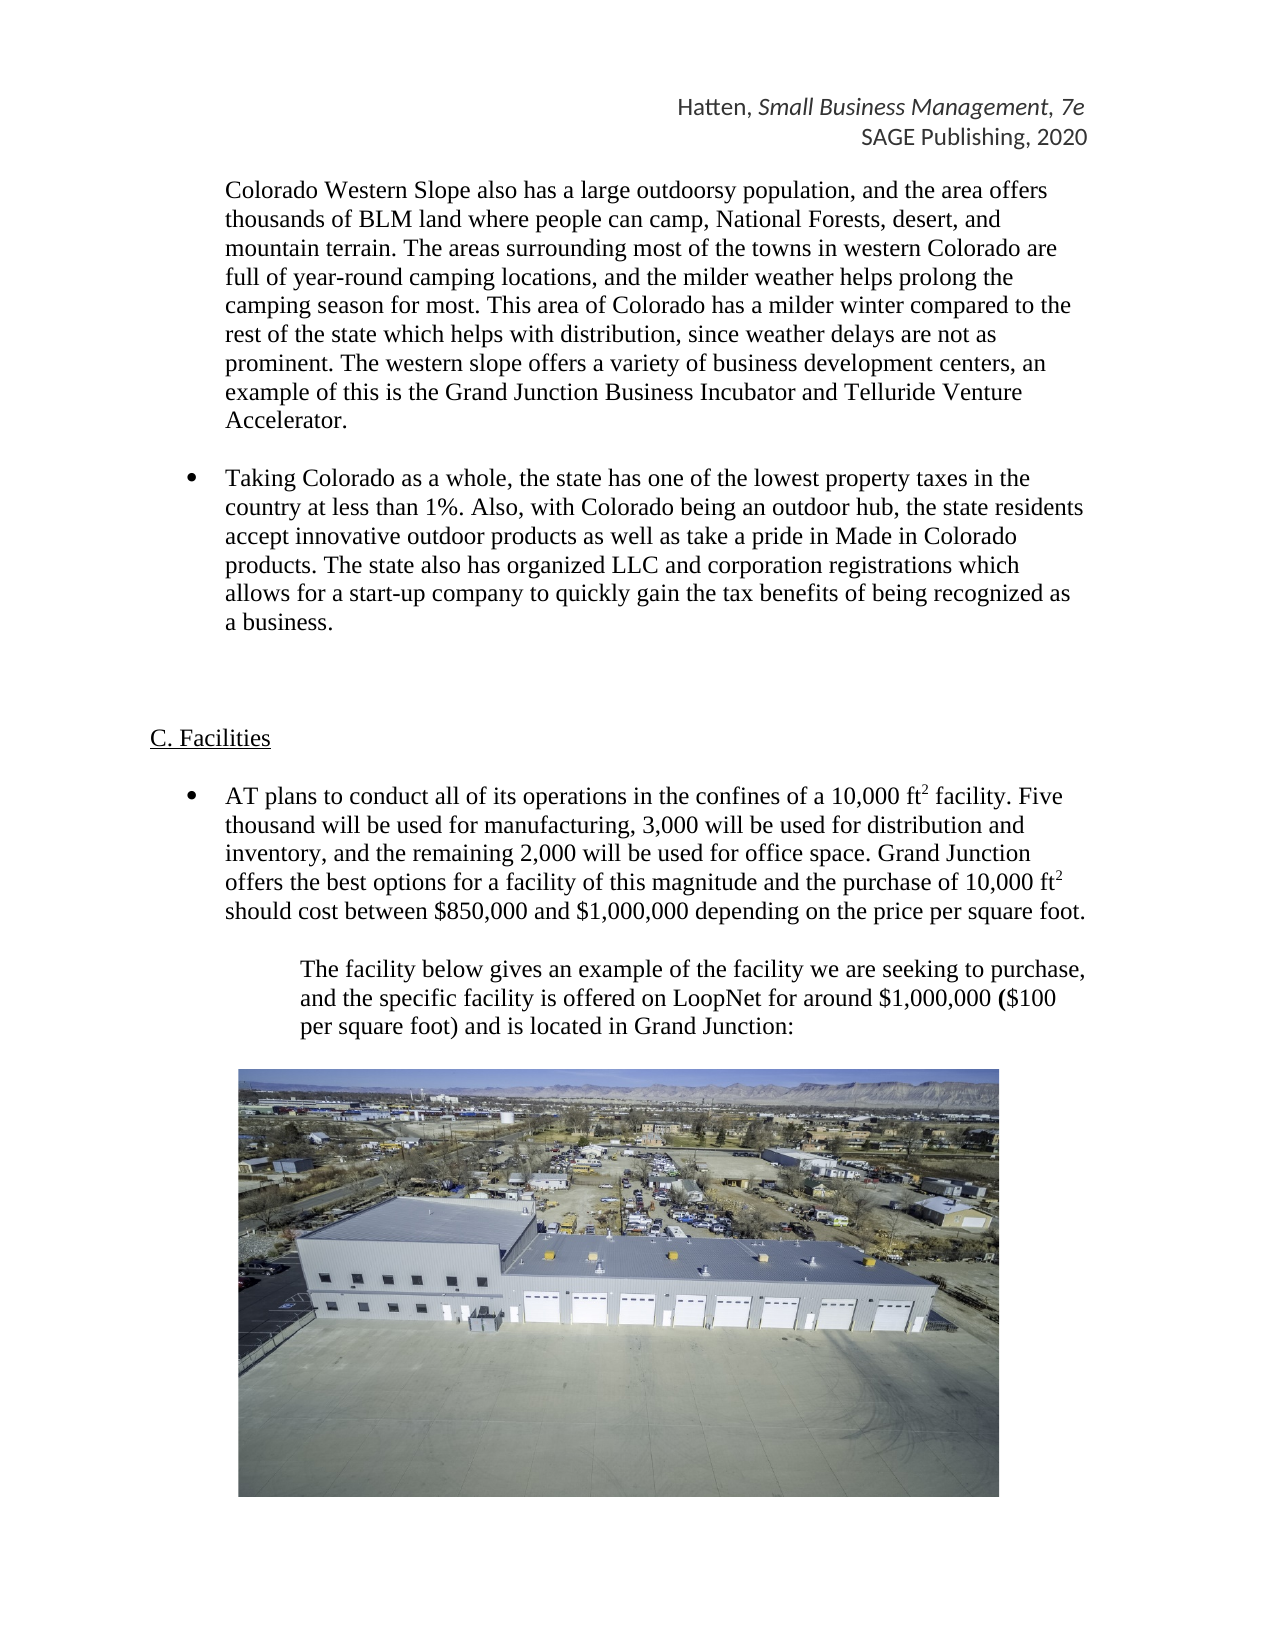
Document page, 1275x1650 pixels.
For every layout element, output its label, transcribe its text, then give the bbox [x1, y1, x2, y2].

text C. Facilities [150, 723, 1087, 752]
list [187, 176, 1087, 434]
list Taking Colorado as a whole, the state has one of the lowest property taxes in the country at less than 1%. Also, with Colorado being an outdoor hub, the state residents accept innovative outdoor products as well as take a pride in Made in Colorado products. The state also has organized LLC and corporation registrations which allows for a start-up company to quickly gain the tax benefits of being recognized as a business. [187, 463, 1087, 636]
picture [238, 1069, 1000, 1497]
text The facility below gives an example of the facility we are seeking to purchase, and the specific facility is offered on LoopNet for around $1,000,000 ($100 per square foot) and is located in Grand Junction: [300, 954, 1087, 1040]
list AT plans to conduct all of its operations in the confines of a 10,000 ft2 facility. Five thousand will be used for manufacturing, 3,000 will be used for distribution and inventory, and the remaining 2,000 will be used for office space. Grand Junction offers the best options for a facility of this magnitude and the purchase of 10,000 ft2 should cost between $850,000 and $1,000,000 depending on the price per square foot. [187, 781, 1087, 925]
